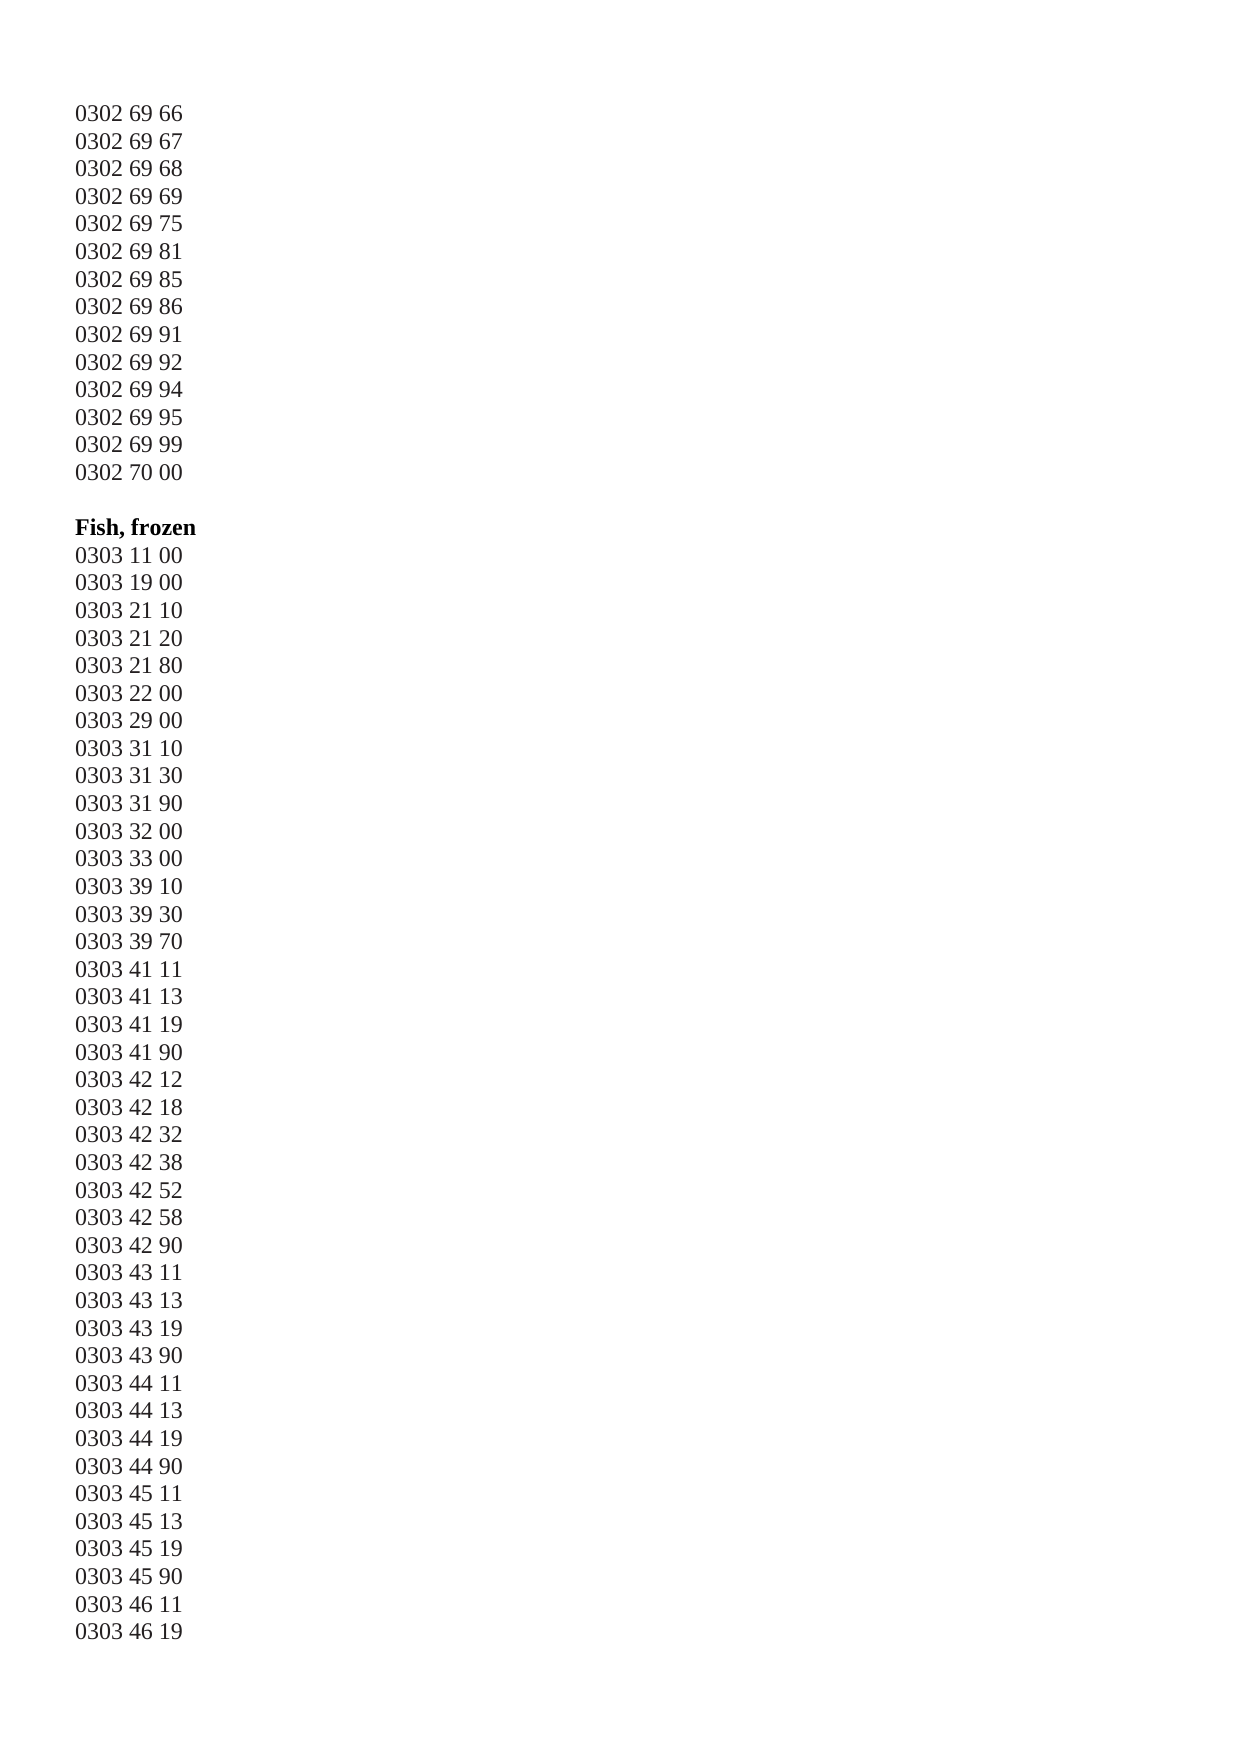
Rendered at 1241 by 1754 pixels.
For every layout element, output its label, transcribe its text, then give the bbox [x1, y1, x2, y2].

text 0302 70 00 [75, 458, 1165, 486]
text 0303 45 19 [75, 1534, 1165, 1562]
text 0303 31 30 [75, 762, 1165, 789]
text 0303 41 11 [75, 955, 1165, 982]
text 0303 44 19 [75, 1424, 1165, 1452]
text 0303 46 19 [75, 1617, 1165, 1645]
text 0302 69 95 [75, 403, 1165, 430]
text 0303 39 30 [75, 899, 1165, 927]
text 0303 42 52 [75, 1176, 1165, 1203]
text 0302 69 92 [75, 347, 1165, 375]
text 0303 41 13 [75, 982, 1165, 1010]
text 0303 33 00 [75, 844, 1165, 872]
text 0303 42 90 [75, 1231, 1165, 1258]
text 0303 31 10 [75, 734, 1165, 762]
text 0302 69 68 [75, 154, 1165, 182]
text 0302 69 86 [75, 292, 1165, 320]
text 0303 45 90 [75, 1562, 1165, 1590]
text 0302 69 99 [75, 430, 1165, 458]
text 0302 69 75 [75, 209, 1165, 237]
text 0303 46 11 [75, 1590, 1165, 1617]
text 0303 41 19 [75, 1010, 1165, 1038]
text 0303 42 12 [75, 1065, 1165, 1093]
text 0302 69 94 [75, 375, 1165, 403]
text 0302 69 91 [75, 320, 1165, 347]
text 0303 31 90 [75, 789, 1165, 817]
text 0303 39 70 [75, 927, 1165, 955]
text 0303 43 90 [75, 1341, 1165, 1369]
text 0303 45 11 [75, 1479, 1165, 1507]
text 0303 11 00 [75, 541, 1165, 568]
text 0302 69 67 [75, 127, 1165, 154]
text 0303 42 58 [75, 1203, 1165, 1231]
text 0303 42 32 [75, 1120, 1165, 1148]
text 0303 21 80 [75, 651, 1165, 679]
text 0303 44 90 [75, 1452, 1165, 1479]
text 0303 43 19 [75, 1314, 1165, 1341]
text 0303 42 38 [75, 1148, 1165, 1176]
text 0303 32 00 [75, 817, 1165, 844]
text 0303 21 20 [75, 623, 1165, 651]
text 0303 43 11 [75, 1258, 1165, 1286]
text 0303 19 00 [75, 568, 1165, 596]
text 0303 42 18 [75, 1093, 1165, 1120]
text 0303 44 11 [75, 1369, 1165, 1396]
text Fish, frozen [75, 513, 1165, 541]
text 0302 69 66 [75, 99, 1165, 127]
text 0303 41 90 [75, 1038, 1165, 1065]
text 0302 69 81 [75, 237, 1165, 265]
text 0303 39 10 [75, 872, 1165, 899]
text 0302 69 85 [75, 265, 1165, 292]
text 0303 21 10 [75, 596, 1165, 623]
text 0303 29 00 [75, 706, 1165, 734]
text 0303 22 00 [75, 679, 1165, 706]
text 0303 44 13 [75, 1396, 1165, 1424]
text 0303 43 13 [75, 1286, 1165, 1314]
text 0303 45 13 [75, 1507, 1165, 1534]
text 0302 69 69 [75, 182, 1165, 209]
